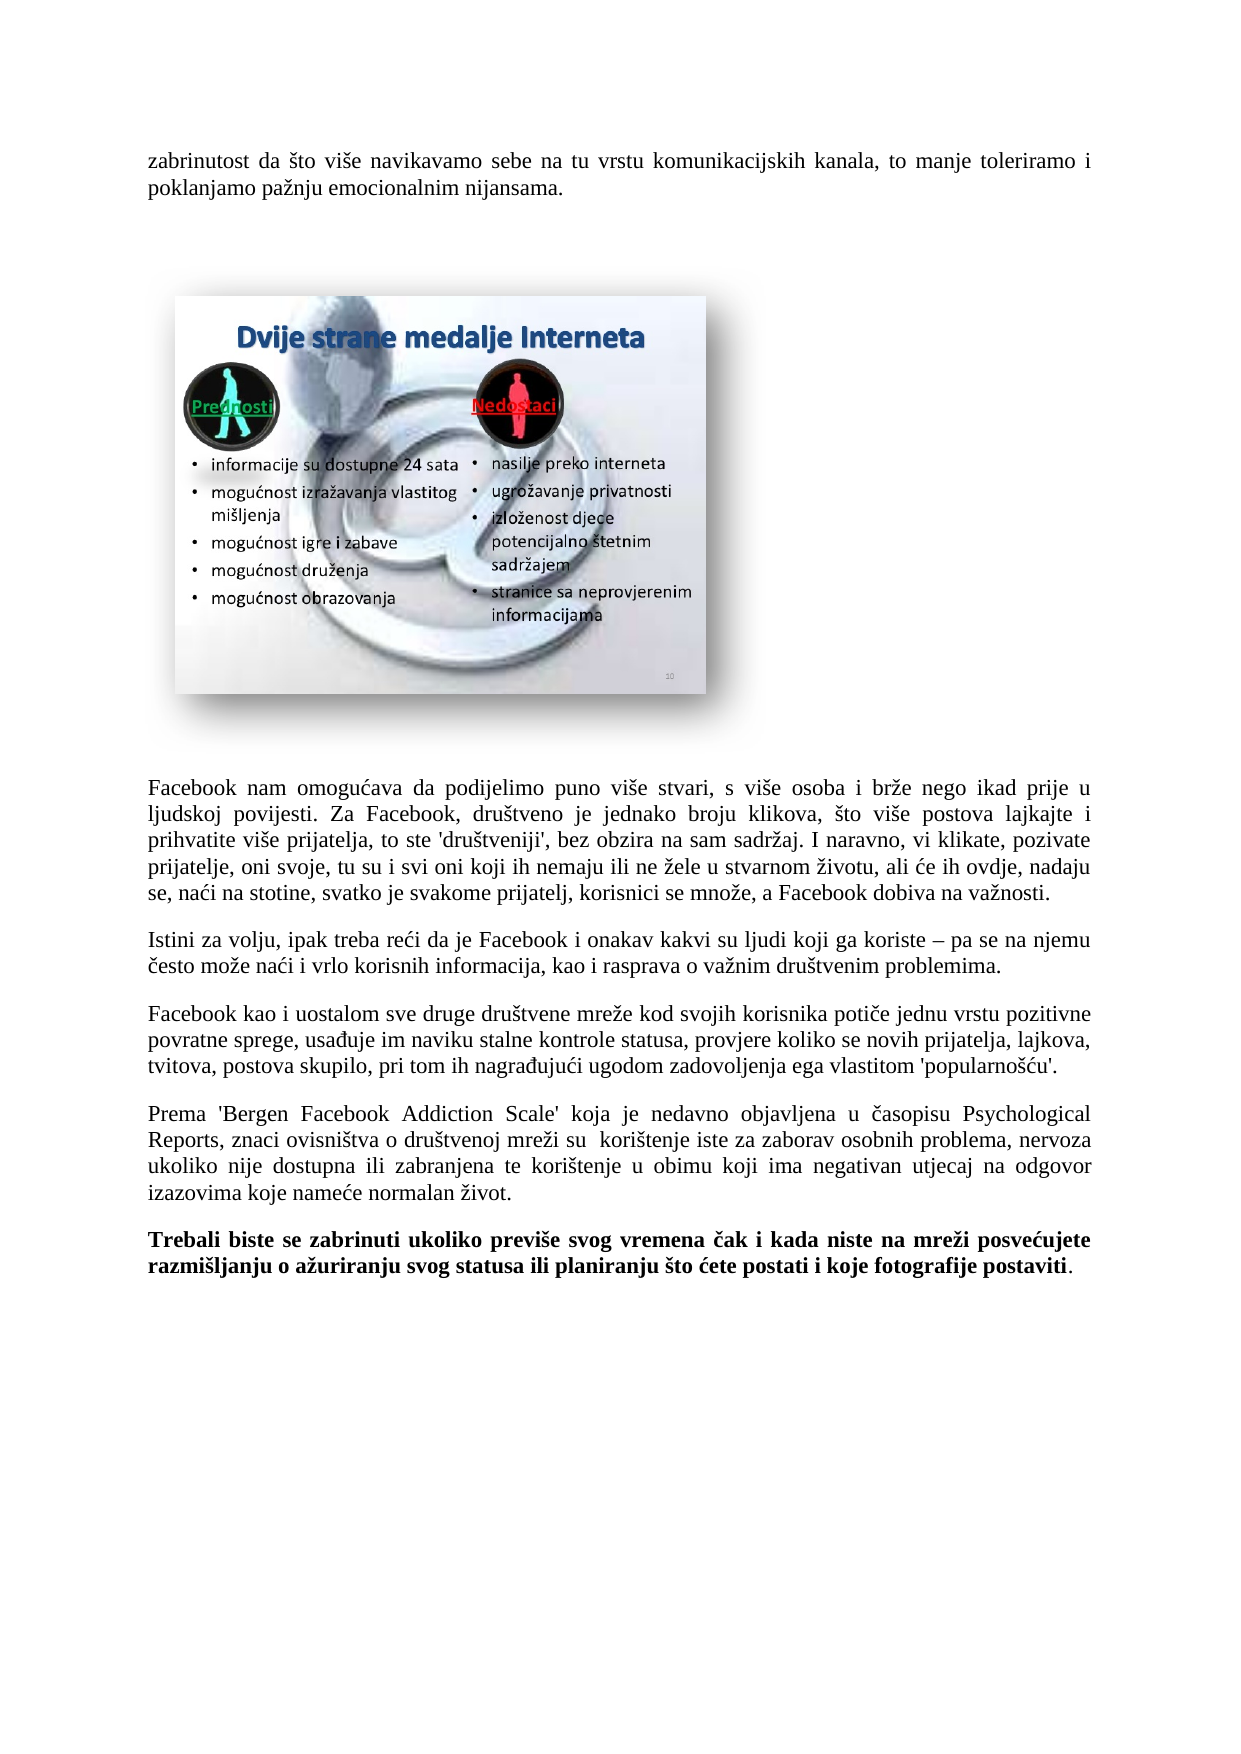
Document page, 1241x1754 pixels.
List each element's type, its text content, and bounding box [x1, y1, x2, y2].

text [148, 148, 1093, 200]
text Istini za volju, ipak treba reći da je Facebook i onakav kakvi su ljudi koji ga koriste – pa se na njemu često može naći i vrlo korisnih informacija, kao i rasprava o važnim društvenim problemima. [148, 926, 1093, 979]
text Facebook nam omogućava da podijelimo puno više stvari, s više osoba i brže nego ikad prije u ljudskoj povijesti. Za Facebook, društveno je jednako broju klikova, što više postova lajkajte i prihvatite više prijatelja, to ste 'društveniji', bez obzira na sam sadržaj. I naravno, vi klikate, pozivate prijatelje, oni svoje, tu su i svi oni koji ih nemaju ili ne žele u stvarnom životu, ali će ih ovdje, nadaju se, naći na stotine, svatko je svakome prijatelj, korisnici se množe, a Facebook dobiva na važnosti. [148, 774, 1093, 905]
text Trebali biste se zabrinuti ukoliko previše svog vremena čak i kada niste na mreži posvećujete razmišljanju o ažuriranju svog statusa ili planiranju što ćete postati i koje fotografije postaviti. [148, 1226, 1093, 1279]
text Prema 'Bergen Facebook Addiction Scale' koja je nedavno objavljena u časopisu Psychological Reports, znaci ovisništva o društvenoj mreži su korištenje iste za zaborav osobnih problema, nervoza ukoliko nije dostupna ili zabranjena te korištenje u obimu koji ima negativan utjecaj na odgovor izazovima koje nameće normalan život. [148, 1100, 1093, 1205]
picture [175, 296, 706, 694]
text Facebook kao i uostalom sve druge društvene mreže kod svojih korisnika potiče jednu vrstu pozitivne povratne sprege, usađuje im naviku stalne kontrole statusa, provjere koliko se novih prijatelja, lajkova, tvitova, postova skupilo, pri tom ih nagrađujući ugodom zadovoljenja ega vlastitom 'popularnošću'. [148, 1000, 1093, 1079]
